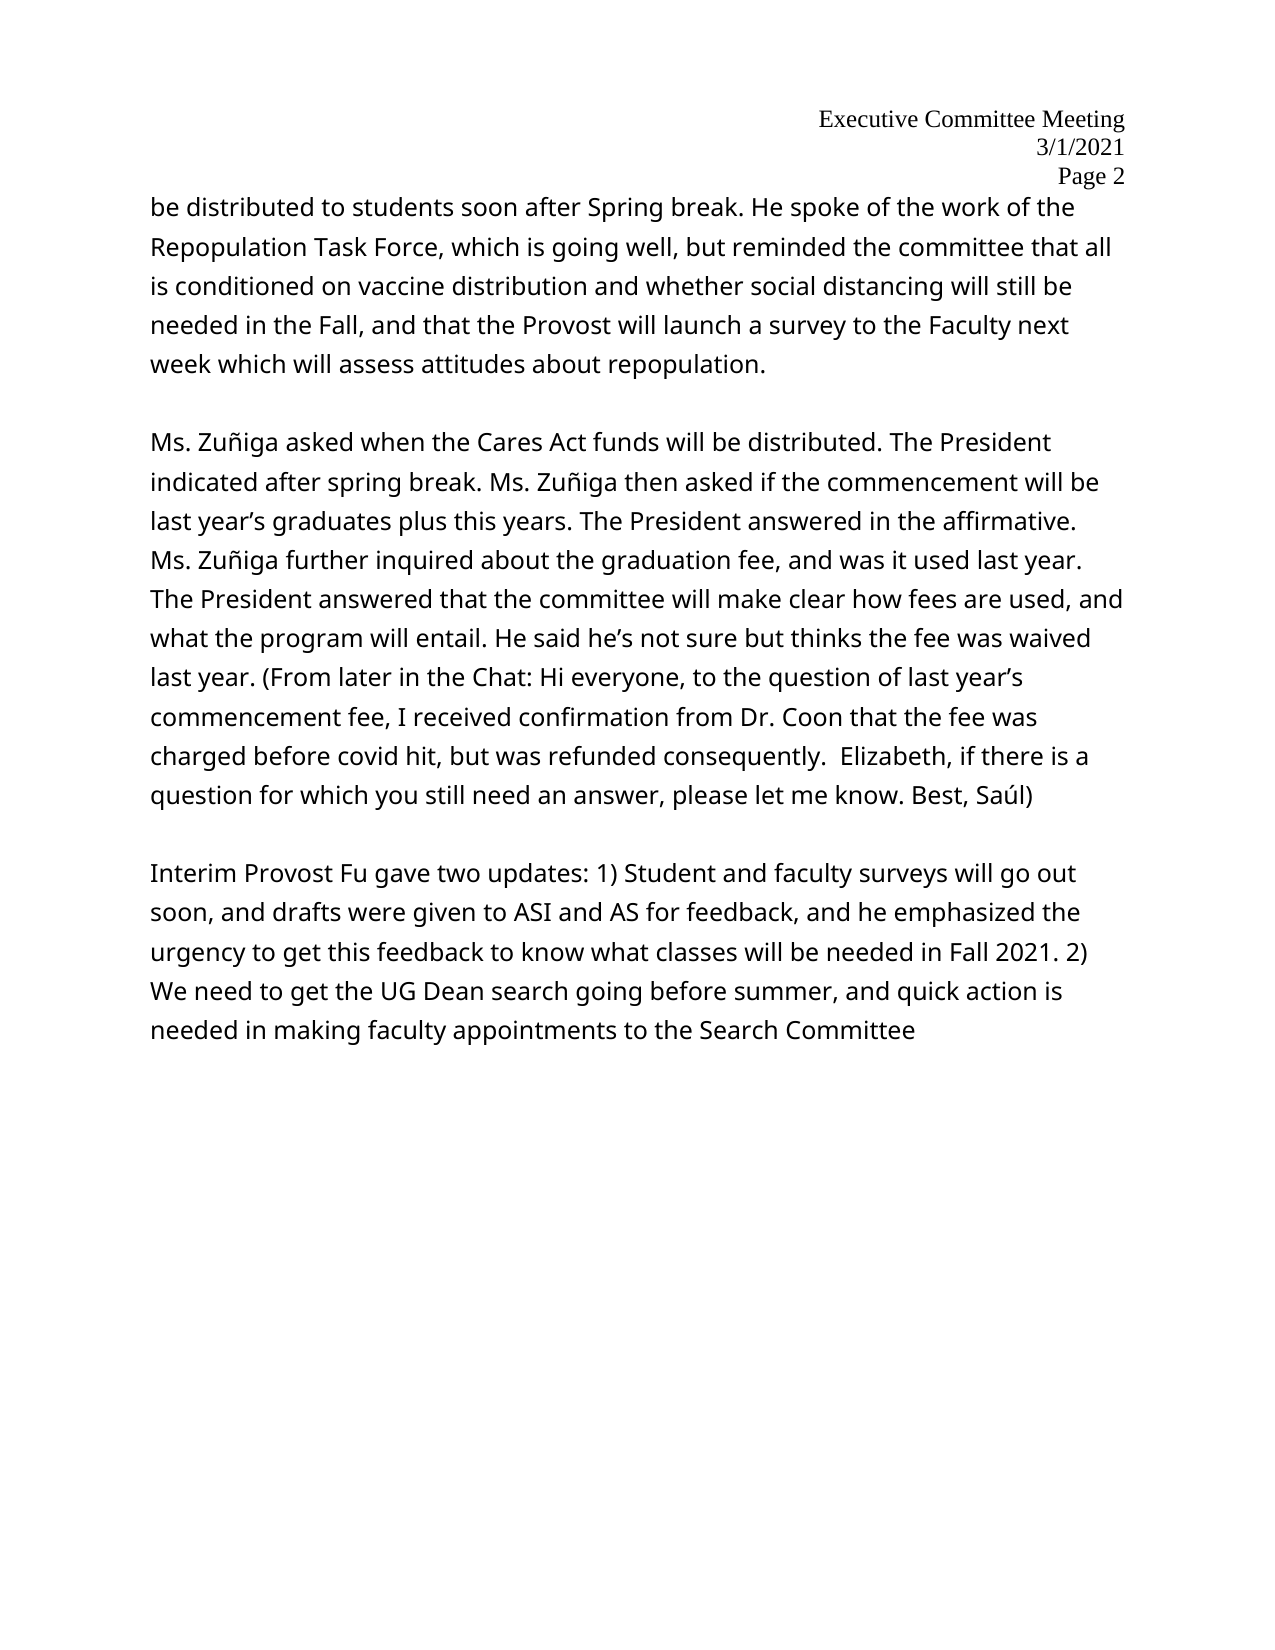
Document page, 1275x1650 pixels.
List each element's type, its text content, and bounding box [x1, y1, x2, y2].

text Interim Provost Fu gave two updates: 1) Student and faculty surveys will go out soon, and drafts were given to ASI and AS for feedback, and he emphasized the urgency to get this feedback to know what classes will be needed in Fall 2021. 2) We need to get the UG Dean search going before summer, and quick action is needed in making faculty appointments to the Search Committee [150, 856, 1125, 1047]
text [150, 190, 1125, 381]
text Ms. Zuñiga asked when the Cares Act funds will be distributed. The President indicated after spring break. Ms. Zuñiga then asked if the commencement will be last year’s graduates plus this years. The President answered in the affirmative. Ms. Zuñiga further inquired about the graduation fee, and was it used last year. The President answered that the committee will make clear how fees are used, and what the program will entail. He said he’s not sure but thinks the fee was waived last year. (From later in the Chat: Hi everyone, to the question of last year’s commencement fee, I received confirmation from Dr. Coon that the fee was charged before covid hit, but was refunded consequently. Elizabeth, if there is a question for which you still need an answer, please let me know. Best, Saúl) [150, 425, 1125, 812]
